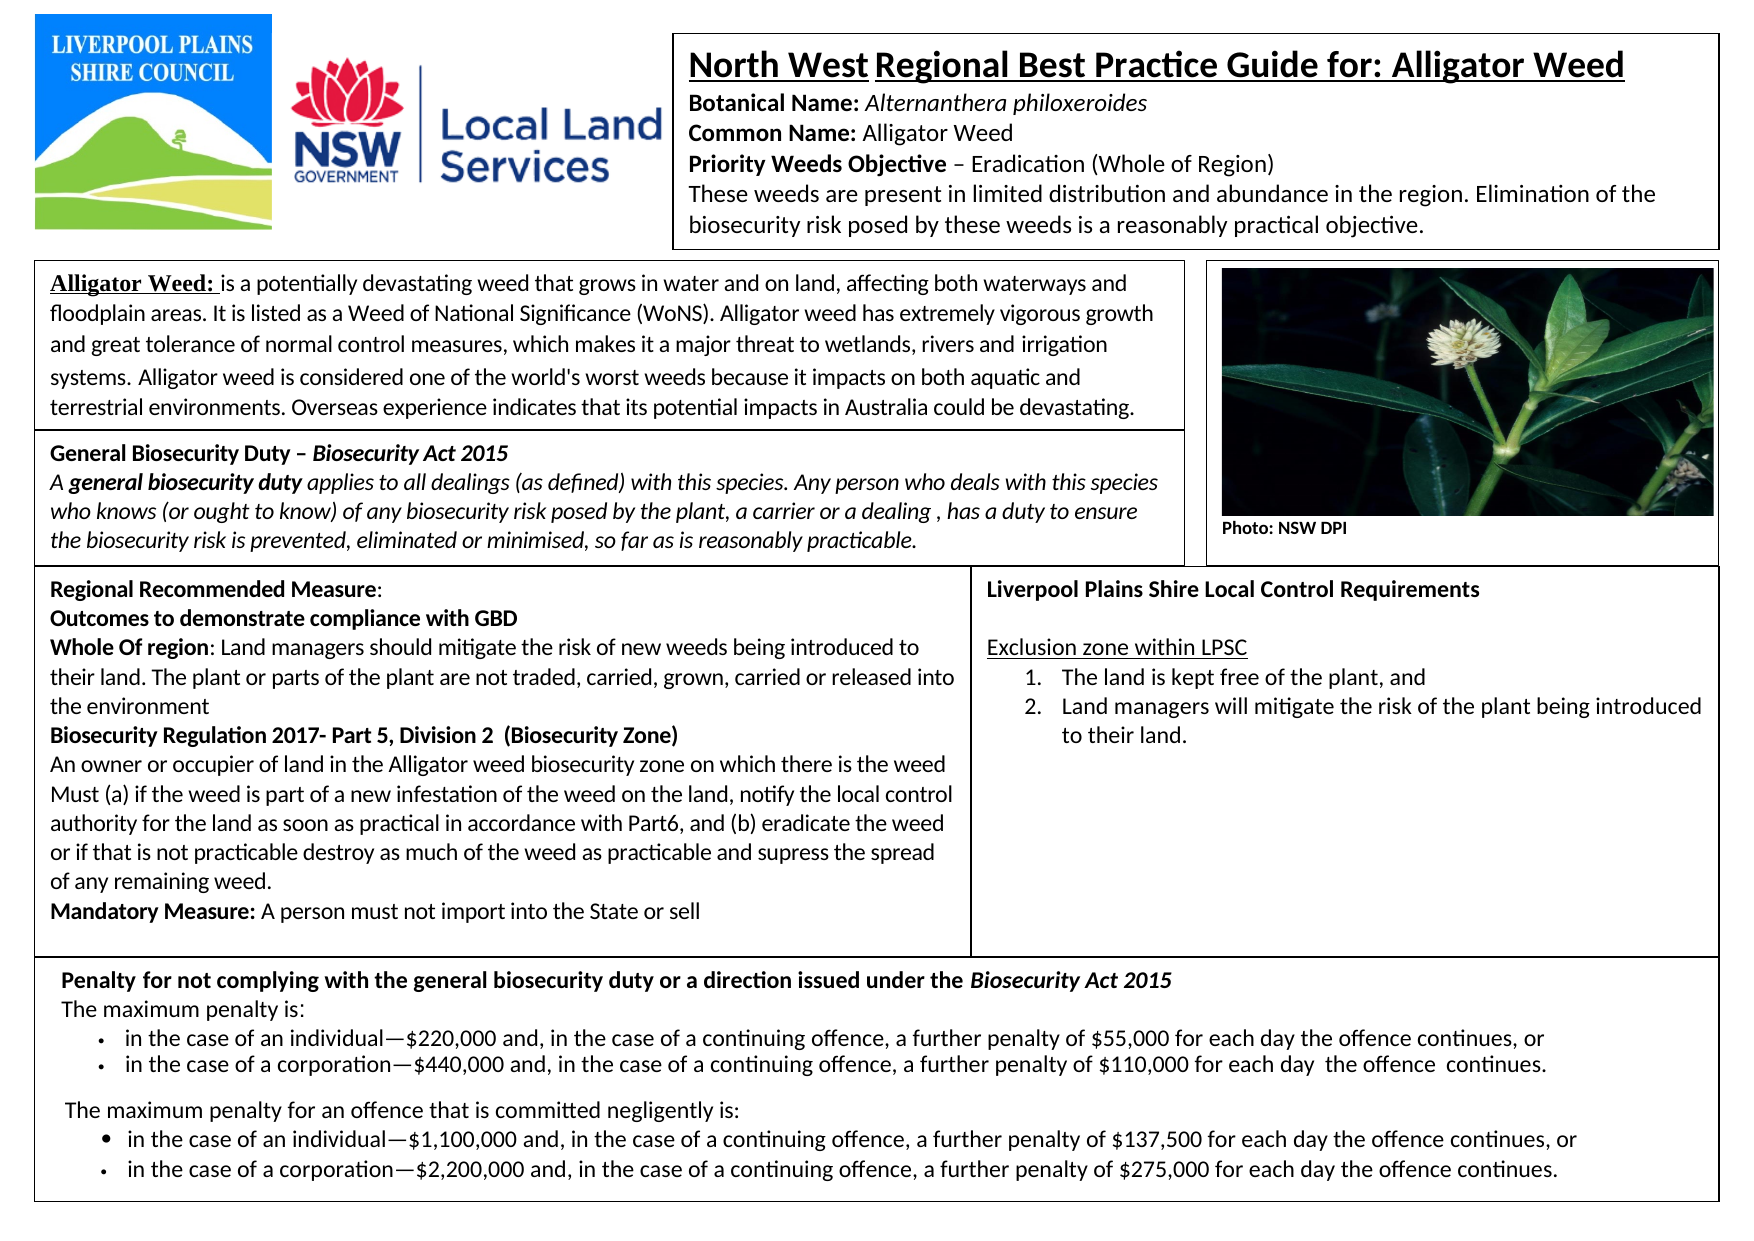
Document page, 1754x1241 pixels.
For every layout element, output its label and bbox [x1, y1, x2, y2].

picture [34, 14, 672, 230]
picture [1221, 268, 1714, 516]
